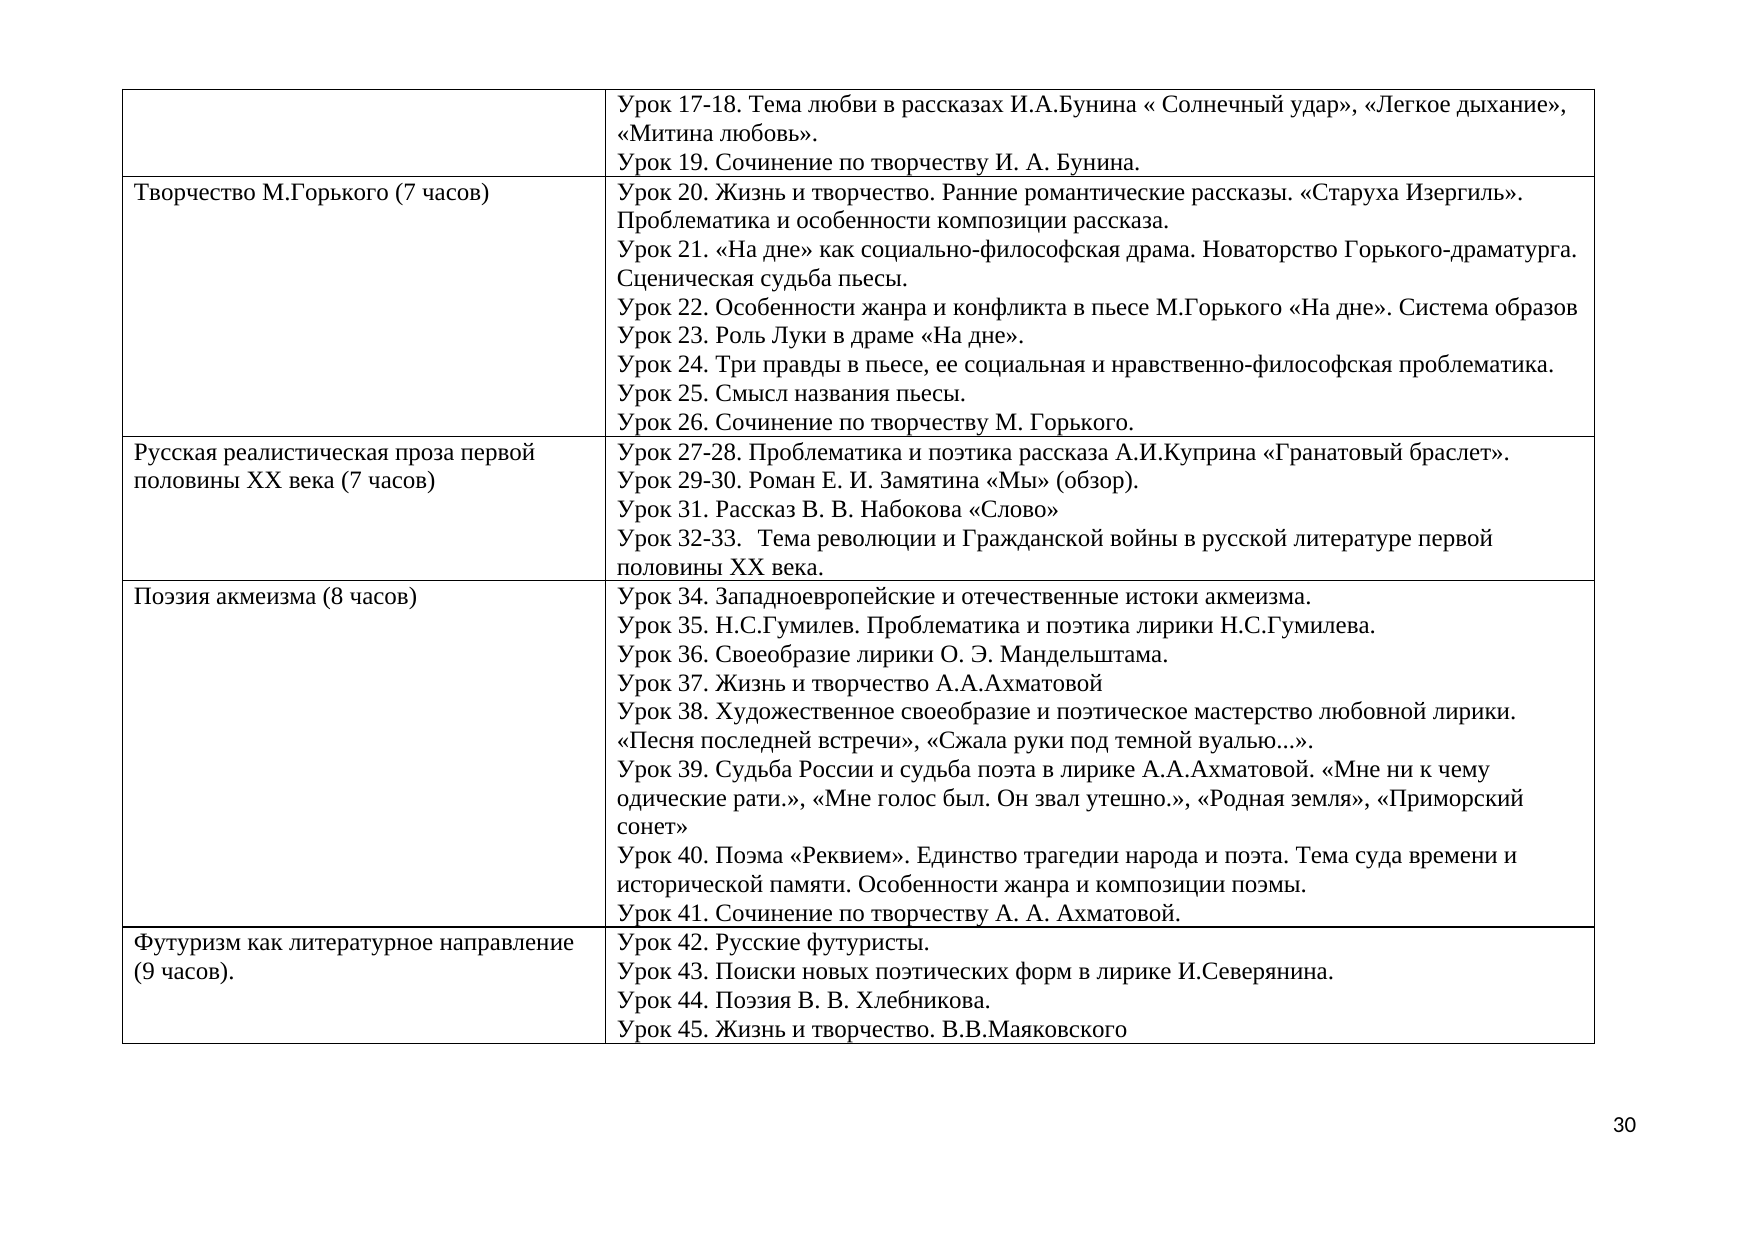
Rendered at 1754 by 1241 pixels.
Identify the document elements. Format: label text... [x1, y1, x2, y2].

table_cell Урок 20. Жизнь и творчество. Ранние романтические рассказы. «Старуха Изергиль». Проблематика и особенности композиции рассказа. Урок 21. «На дне» как социально-философская драма. Новаторство Горького-драматурга. Сценическая судьба пьесы. Урок 22. Особенности жанра и конфликта в пьесе М.Горького «На дне». Система образов Урок 23. Роль Луки в драме «На дне». Урок 24. Три правды в пьесе, ее социальная и нравственно-философская проблематика. Урок 25. Смысл названия пьесы. Урок 26. Сочинение по творчеству М. Горького. [606, 177, 1594, 436]
table_cell Творчество М.Горького (7 часов) [123, 177, 605, 436]
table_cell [123, 90, 605, 176]
table_cell Поэзия акмеизма (8 часов) [123, 581, 605, 926]
table_cell Урок 34. Западноевропейские и отечественные истоки акмеизма. Урок 35. Н.С.Гумилев. Проблематика и поэтика лирики Н.С.Гумилева. Урок 36. Своеобразие лирики О. Э. Мандельштама. Урок 37. Жизнь и творчество А.А.Ахматовой Урок 38. Художественное своеобразие и поэтическое мастерство любовной лирики. «Песня последней встречи», «Сжала руки под темной вуалью...». Урок 39. Судьба России и судьба поэта в лирике А.А.Ахматовой. «Мне ни к чему одические рати.», «Мне голос был. Он звал утешно.», «Родная земля», «Приморский сонет» Урок 40. Поэма «Реквием». Единство трагедии народа и поэта. Тема суда времени и исторической памяти. Особенности жанра и композиции поэмы. Урок 41. Сочинение по творчеству А. А. Ахматовой. [606, 581, 1594, 926]
table_cell Урок 27-28. Проблематика и поэтика рассказа А.И.Куприна «Гранатовый браслет». Урок 29-30. Роман Е. И. Замятина «Мы» (обзор). Урок 31. Рассказ В. В. Набокова «Слово» Урок 32-33. Тема революции и Гражданской войны в русской литературе первой половины XX века. [606, 437, 1594, 580]
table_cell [606, 928, 1594, 1042]
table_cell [123, 928, 605, 1042]
table_cell Русская реалистическая проза первой половины XX века (7 часов) [123, 437, 605, 580]
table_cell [606, 90, 1594, 176]
